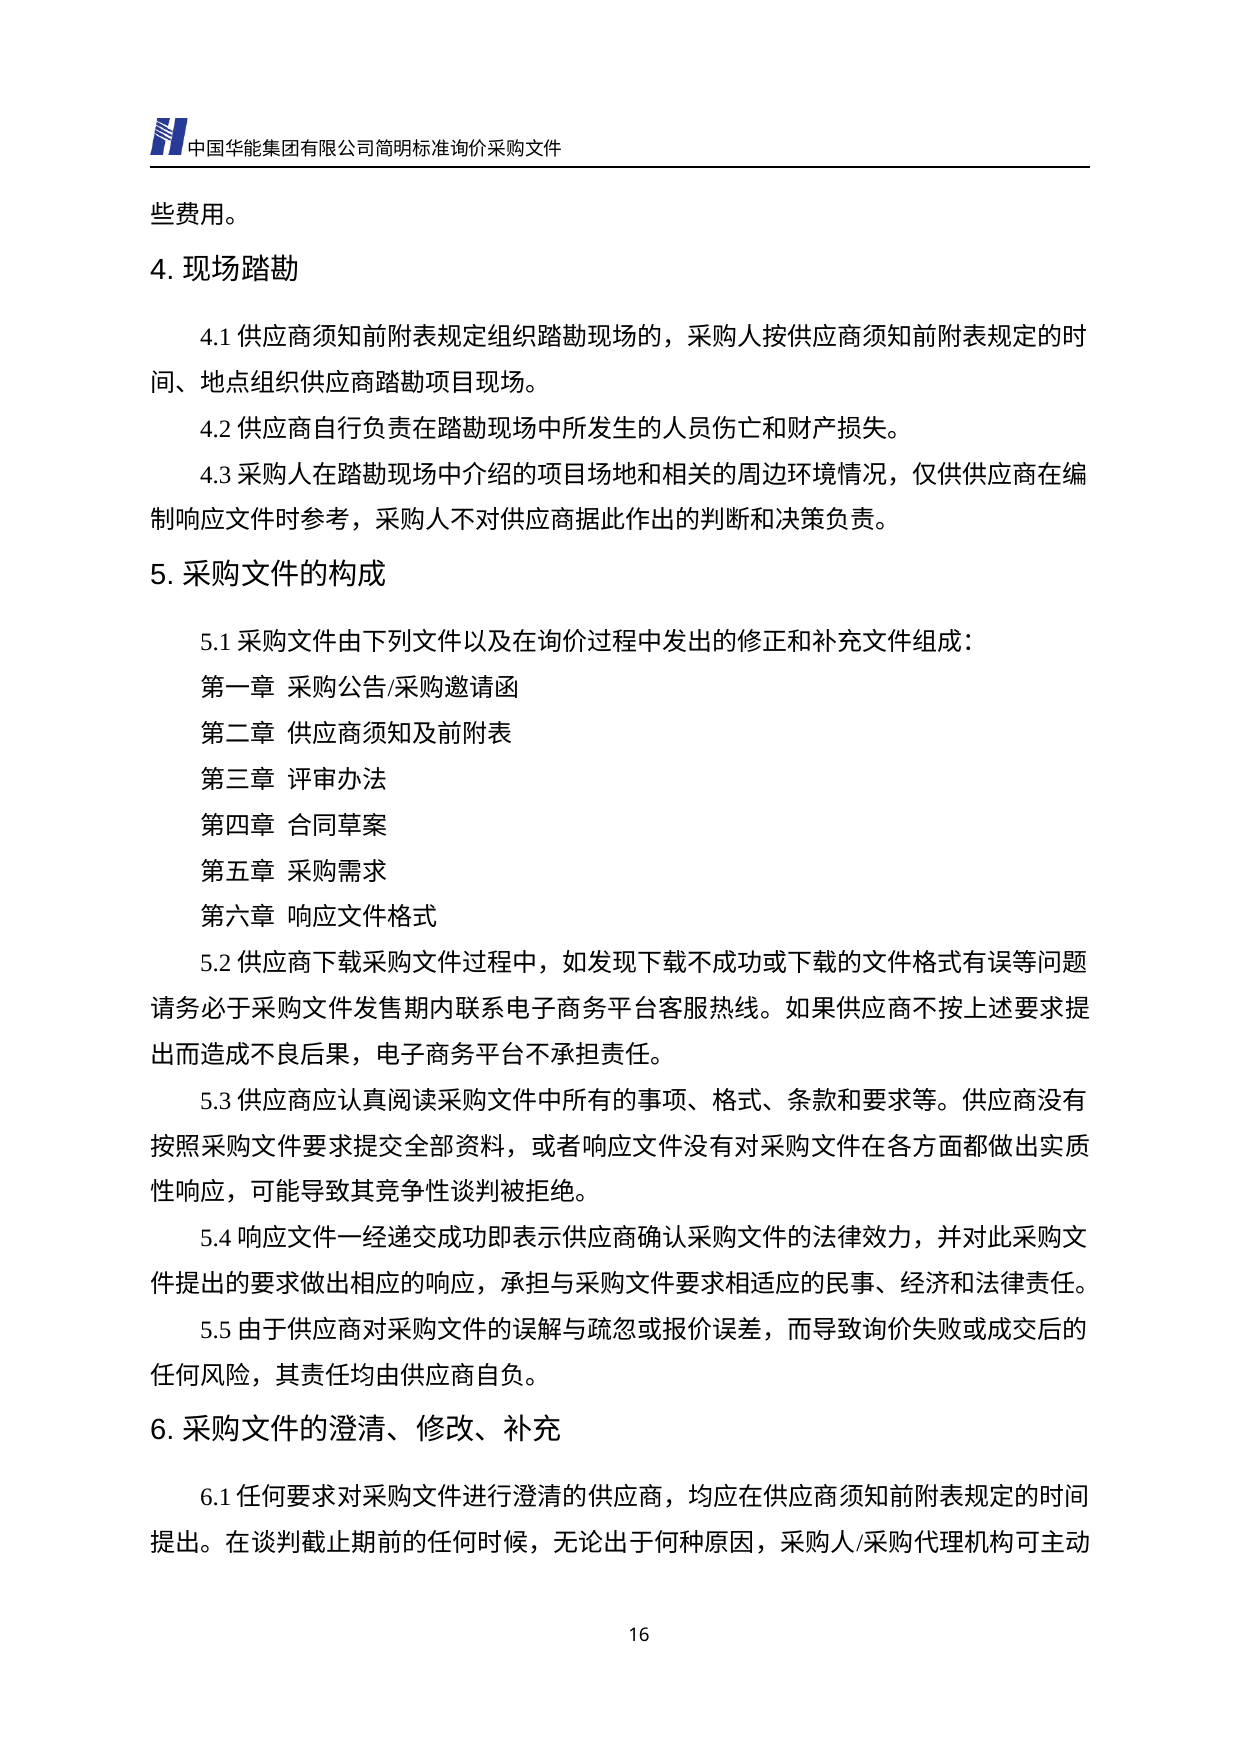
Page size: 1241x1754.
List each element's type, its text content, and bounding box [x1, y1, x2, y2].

text 第五章 采购需求 [150, 843, 1090, 889]
text 4.1 供应商须知前附表规定组织踏勘现场的，采购人按供应商须知前附表规定的时间、地点组织供应商踏勘项目现场。 [150, 309, 1090, 401]
text 6.1任何要求对采购文件进行澄清的供应商，均应在供应商须知前附表规定的时间提出。在谈判截止期前的任何时候，无论出于何种原因，采购人/采购代理机构可主动地对采购文件进行修改、补充。 [150, 1469, 1090, 1561]
text 5.5 由于供应商对采购文件的误解与疏忽或报价误差，而导致询价失败或成交后的任何风险，其责任均由供应商自负。 [150, 1302, 1090, 1393]
text 5.1 采购文件由下列文件以及在询价过程中发出的修正和补充文件组成： [150, 614, 1090, 660]
subtitle 5. 采购文件的构成 [150, 551, 1090, 593]
text 5.2 供应商下载采购文件过程中，如发现下载不成功或下载的文件格式有误等问题请务必于采购文件发售期内联系电子商务平台客服热线。如果供应商不按上述要求提出而造成不良后果，电子商务平台不承担责任。 [150, 935, 1090, 1072]
text 5.4 响应文件一经递交成功即表示供应商确认采购文件的法律效力，并对此采购文件提出的要求做出相应的响应，承担与采购文件要求相适应的民事、经济和法律责任。 [150, 1210, 1090, 1302]
text 第六章 响应文件格式 [150, 889, 1090, 935]
subtitle 6. 采购文件的澄清、修改、补充 [150, 1406, 1090, 1448]
text 4.2 供应商自行负责在踏勘现场中所发生的人员伤亡和财产损失。 [150, 401, 1090, 446]
text 供应商应承担与其参加询价有关的所有费用。不论询价过程和结果如何，供应商应自行承担所有与参加询价有关的费用，采购人在任何情况下均无义务和责任承担这些费用。 [150, 187, 1090, 233]
text 第一章 采购公告/采购邀请函 [150, 660, 1090, 706]
text 4.3 采购人在踏勘现场中介绍的项目场地和相关的周边环境情况，仅供供应商在编制响应文件时参考，采购人不对供应商据此作出的判断和决策负责。 [150, 446, 1090, 538]
subtitle 4. 现场踏勘 [150, 246, 1090, 288]
text 第四章 合同草案 [150, 797, 1090, 843]
text 5.3 供应商应认真阅读采购文件中所有的事项、格式、条款和要求等。供应商没有按照采购文件要求提交全部资料，或者响应文件没有对采购文件在各方面都做出实质性响应，可能导致其竞争性谈判被拒绝。 [150, 1072, 1090, 1210]
text 第三章 评审办法 [150, 752, 1090, 797]
picture [150, 118, 188, 155]
text 第二章 供应商须知及前附表 [150, 706, 1090, 752]
